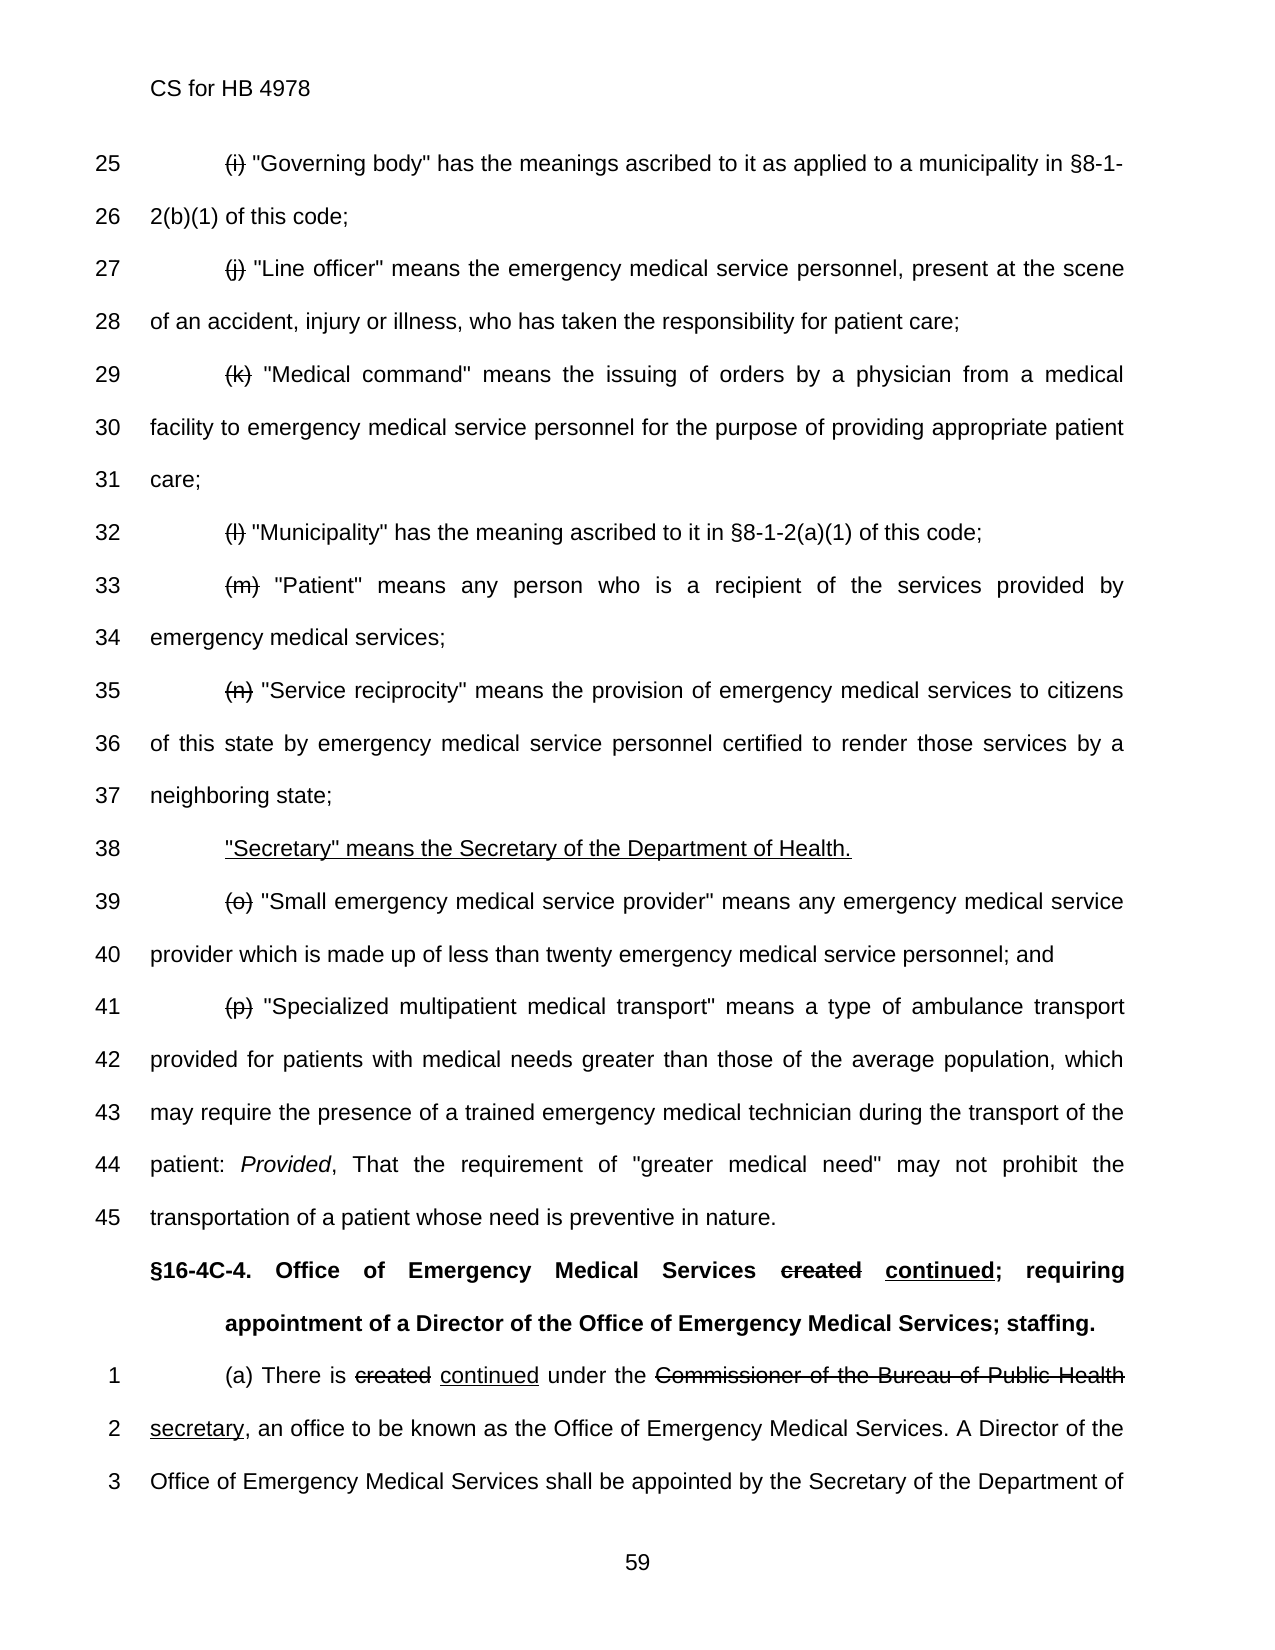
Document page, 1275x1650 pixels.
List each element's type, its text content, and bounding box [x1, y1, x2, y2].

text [150, 1362, 1125, 1494]
text (n) "Service reciprocity" means the provision of emergency medical services to citizens of this state by emergency medical service personnel certified to render those services by a neighboring state; [150, 677, 1125, 809]
text (i) "Governing body" has the meanings ascribed to it as applied to a municipality in §8-1-2(b)(1) of this code; [150, 150, 1125, 229]
text (j) "Line officer" means the emergency medical service personnel, present at the scene of an accident, injury or illness, who has taken the responsibility for patient care; [150, 255, 1125, 334]
text (m) "Patient" means any person who is a recipient of the services provided by emergency medical services; [150, 572, 1125, 651]
text "Secretary" means the Secretary of the Department of Health. [150, 835, 1125, 862]
text (p) "Specialized multipatient medical transport" means a type of ambulance transport provided for patients with medical needs greater than those of the average population, which may require the presence of a trained emergency medical technician during the transport of the patient: Provided, That the requirement of "greater medical need" may not prohibit the transportation of a patient whose need is preventive in nature. [150, 993, 1125, 1231]
subtitle §16-4C-4. Office of Emergency Medical Services created continued; requiring appointment of a Director of the Office of Emergency Medical Services; staffing. [150, 1257, 1125, 1336]
text (o) "Small emergency medical service provider" means any emergency medical service provider which is made up of less than twenty emergency medical service personnel; and [150, 888, 1125, 967]
text (k) "Medical command" means the issuing of orders by a physician from a medical facility to emergency medical service personnel for the purpose of providing appropriate patient care; [150, 361, 1125, 493]
text (l) "Municipality" has the meaning ascribed to it in §8-1-2(a)(1) of this code; [150, 519, 1125, 545]
